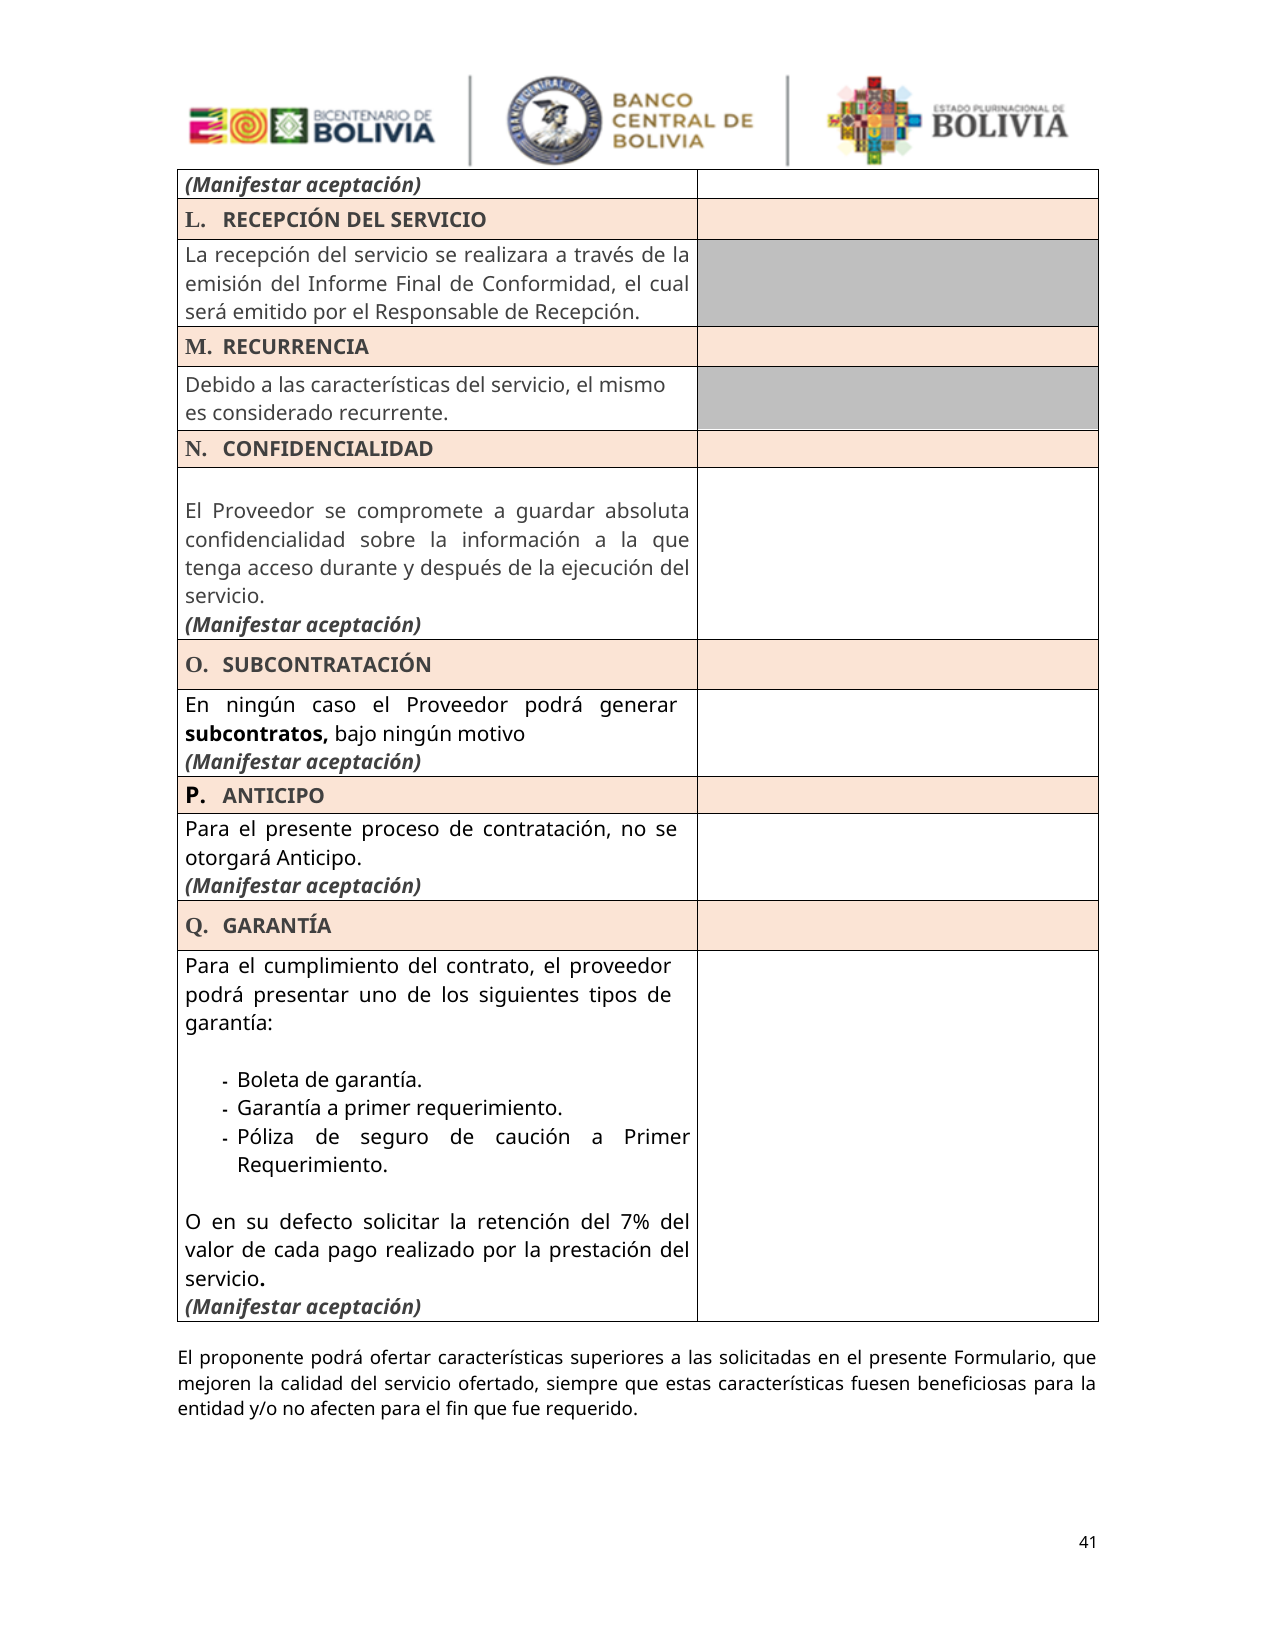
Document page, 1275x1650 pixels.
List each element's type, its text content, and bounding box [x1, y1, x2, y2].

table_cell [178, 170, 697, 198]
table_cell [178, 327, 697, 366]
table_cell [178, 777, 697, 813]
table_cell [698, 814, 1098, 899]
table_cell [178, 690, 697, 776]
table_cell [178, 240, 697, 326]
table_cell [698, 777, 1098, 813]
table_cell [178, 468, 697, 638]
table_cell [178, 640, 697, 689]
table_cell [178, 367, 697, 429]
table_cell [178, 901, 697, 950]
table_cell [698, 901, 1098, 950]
text El proponente podrá ofertar características superiores a las solicitadas en el presente Formulario, que mejoren la calidad del servicio ofertado, siempre que estas características fuesen beneficiosas para la entidad y/o no afecten para el fin que fue requerido. [177, 1345, 1098, 1421]
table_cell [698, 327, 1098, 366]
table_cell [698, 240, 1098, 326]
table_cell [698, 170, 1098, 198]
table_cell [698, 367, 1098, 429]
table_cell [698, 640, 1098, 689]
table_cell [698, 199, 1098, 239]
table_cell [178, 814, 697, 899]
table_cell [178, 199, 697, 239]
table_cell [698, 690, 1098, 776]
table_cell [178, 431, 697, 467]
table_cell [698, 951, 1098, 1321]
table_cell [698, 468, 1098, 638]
picture [171, 25, 1092, 169]
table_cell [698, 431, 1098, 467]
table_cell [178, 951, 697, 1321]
